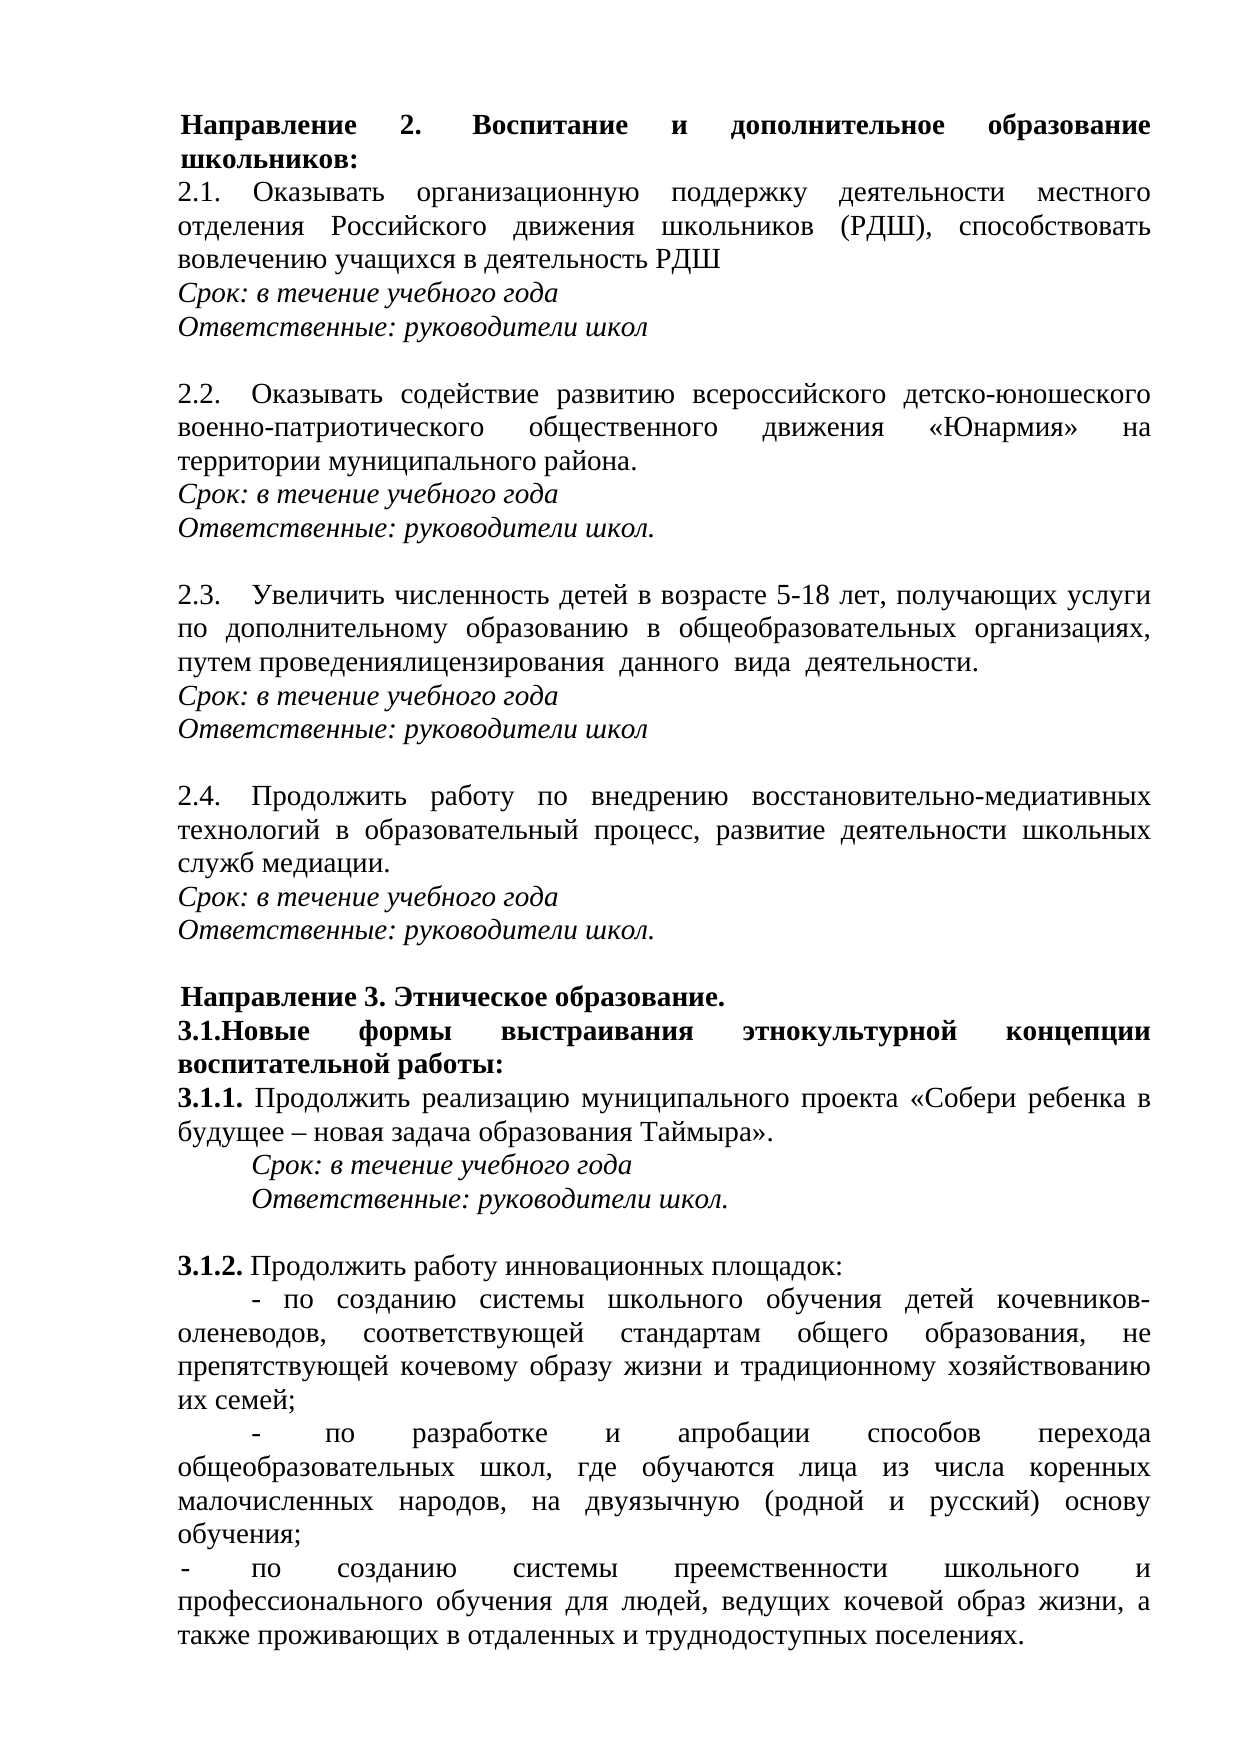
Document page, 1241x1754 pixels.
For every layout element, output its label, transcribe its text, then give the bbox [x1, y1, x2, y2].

text 3.1.Новые формы выстраивания этнокультурной концепции воспитательной работы: [177, 1013, 1152, 1080]
list Срок: в течение учебного года [177, 678, 1152, 711]
text Направление 2. Воспитание и дополнительное образование школьников: [180, 107, 1152, 174]
text - по созданию системы преемственности школьного и профессионального обучения для людей, ведущих кочевой образ жизни, а также проживающих в отдаленных и труднодоступных поселениях. [177, 1550, 1152, 1650]
text - по разработке и апробации способов перехода общеобразовательных школ, где обучаются лица из числа коренных малочисленных народов, на двуязычную (родной и русский) основу обучения; [177, 1416, 1152, 1550]
list Ответственные: руководители школ [177, 711, 1152, 745]
text 3.1.1. Продолжить реализацию муниципального проекта «Собери ребенка в будущее – новая задача образования Таймыра». [177, 1080, 1152, 1147]
text 3.1.2. Продолжить работу инновационных площадок: [177, 1248, 1152, 1281]
list Продолжить работу по внедрению восстановительно-медиативных технологий в образовательный процесс, развитие деятельности школьных служб медиации. [177, 778, 1152, 879]
text Направление 3. Этническое образование. [180, 979, 1152, 1013]
list Срок: в течение учебного года [177, 879, 1152, 912]
list Оказывать содействие развитию всероссийского детско-юношеского военно-патриотического общественного движения «Юнармия» на территории муниципального района. [177, 376, 1152, 476]
list Срок: в течение учебного года [177, 476, 1152, 510]
list Увеличить численность детей в возрасте 5-18 лет, получающих услуги по дополнительному образованию в общеобразовательных организациях, путем проведениялицензирования данного вида деятельности. [177, 577, 1152, 678]
text Срок: в течение учебного года [180, 1147, 1152, 1181]
list Срок: в течение учебного года [177, 275, 1152, 309]
list Ответственные: руководители школ. [177, 510, 1152, 543]
text Ответственные: руководители школ. [180, 1181, 1152, 1214]
text 2.1. Оказывать организационную поддержку деятельности местного отделения Российского движения школьников (РДШ), способствовать вовлечению учащихся в деятельность РДШ [177, 174, 1152, 275]
text - по созданию системы школьного обучения детей кочевников-оленеводов, соответствующей стандартам общего образования, не препятствующей кочевому образу жизни и традиционному хозяйствованию их семей; [177, 1281, 1152, 1416]
list Ответственные: руководители школ. [177, 912, 1152, 946]
list Ответственные: руководители школ [177, 309, 1152, 342]
